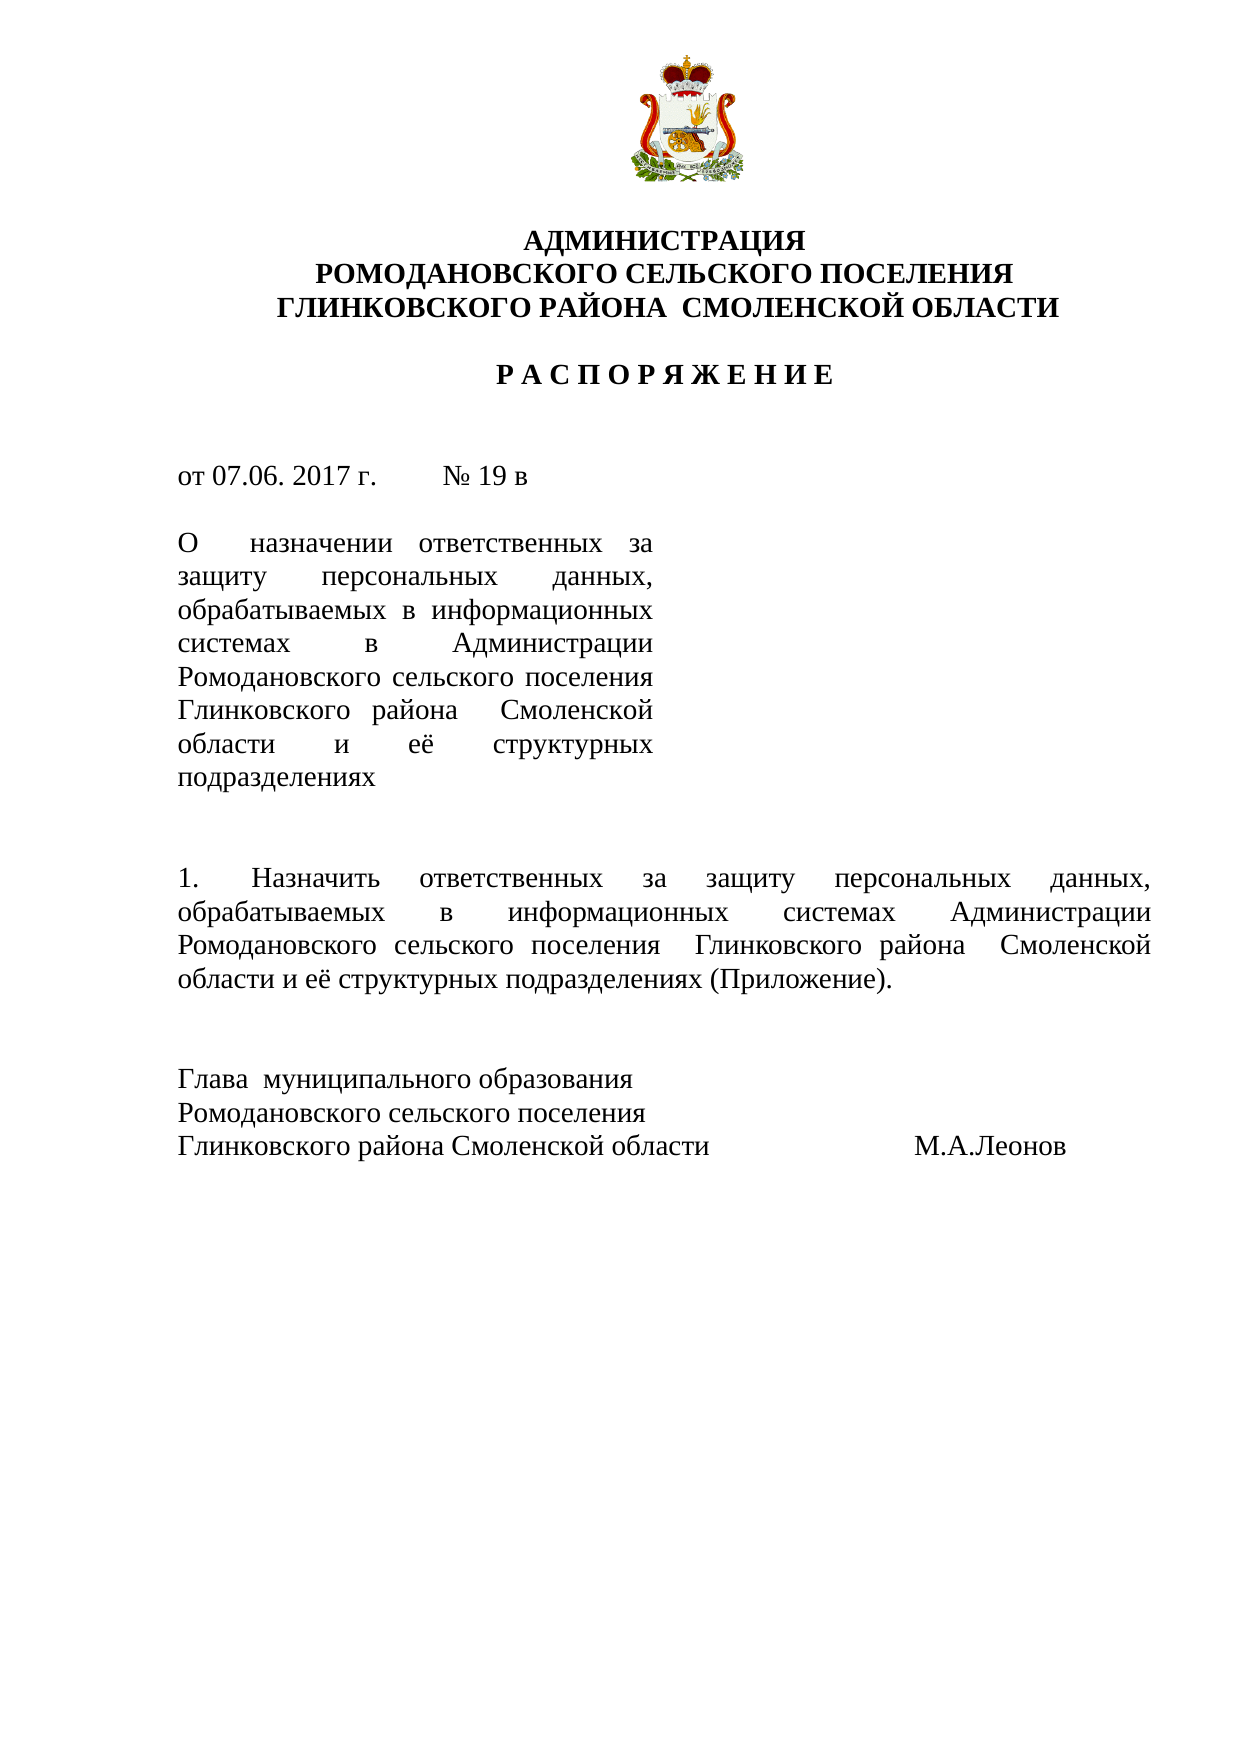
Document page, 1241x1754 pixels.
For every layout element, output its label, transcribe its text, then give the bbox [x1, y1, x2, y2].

list Назначить ответственных за защиту персональных данных, обрабатываемых в информационных системах Администрации Ромодановского сельского поселения Глинковского района Смоленской области и её структурных подразделениях (Приложение). [177, 860, 1152, 994]
table_header О назначении ответственных за защиту персональных данных, обрабатываемых в информационных системах в Администрации Ромодановского сельского поселения Глинковского района Смоленской области и её структурных подразделениях [166, 525, 664, 793]
text АДМИНИСТРАЦИЯ [177, 223, 1152, 256]
subtitle Р А С П О Р Я Ж Е Н И Е [177, 357, 1152, 391]
text ГЛИНКОВСКОГО РАЙОНА СМОЛЕНСКОЙ ОБЛАСТИ [177, 290, 1152, 323]
text Глава муниципального образования [177, 1061, 1152, 1095]
text Глинковского района Смоленской области М.А.Леонов [177, 1128, 1152, 1162]
text РОМОДАНОВСКОГО СЕЛЬСКОГО ПОСЕЛЕНИЯ [177, 256, 1152, 290]
picture [629, 53, 745, 182]
text Ромодановского сельского поселения [177, 1095, 1152, 1128]
subtitle от 07.06. 2017 г. № 19 в [177, 458, 1152, 491]
